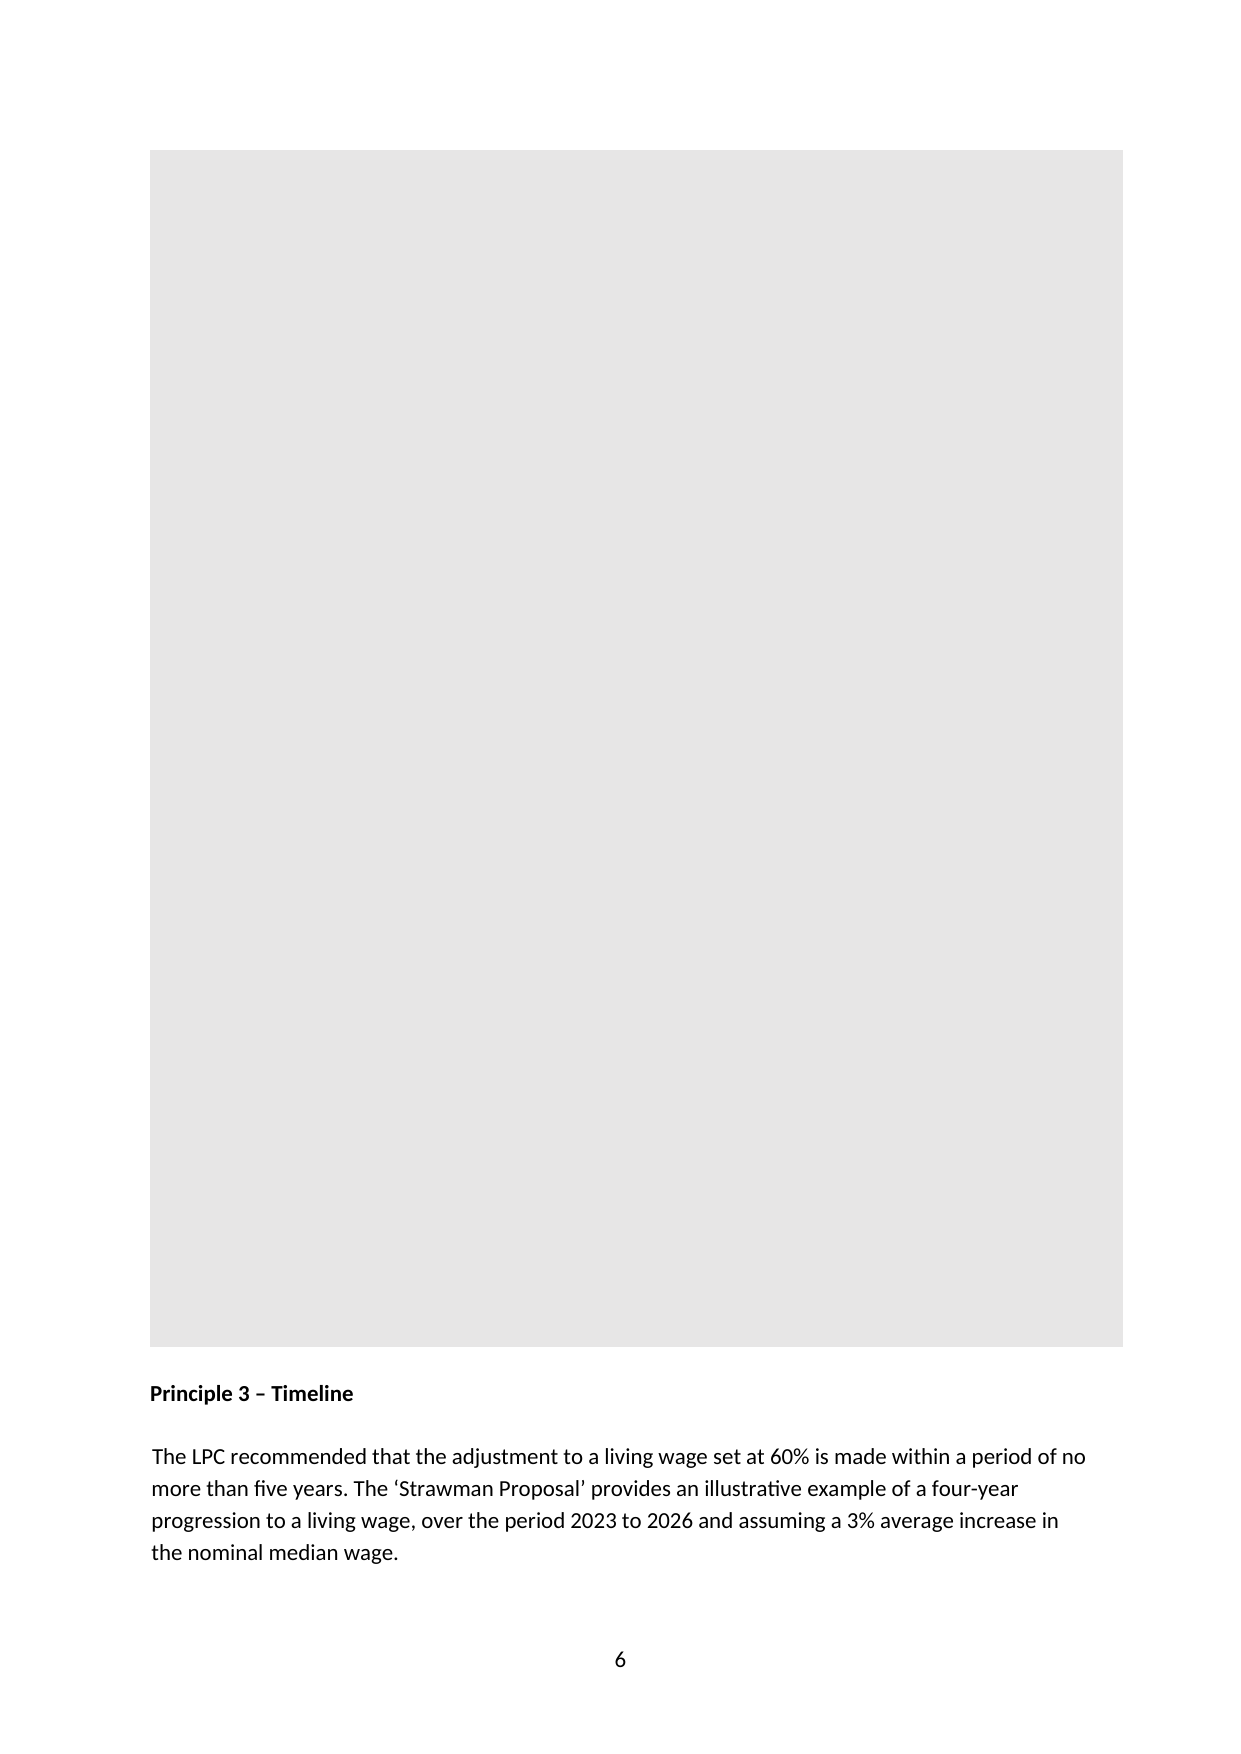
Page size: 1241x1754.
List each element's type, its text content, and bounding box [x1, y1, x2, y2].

table_header [150, 150, 1123, 1347]
text Principle 3 – Timeline [150, 1379, 1090, 1408]
text The LPC recommended that the adjustment to a living wage set at 60% is made within a period of no more than five years. The ‘Strawman Proposal’ provides an illustrative example of a four-year progression to a living wage, over the period 2023 to 2026 and assuming a 3% average increase in the nominal median wage. [151, 1442, 1090, 1567]
